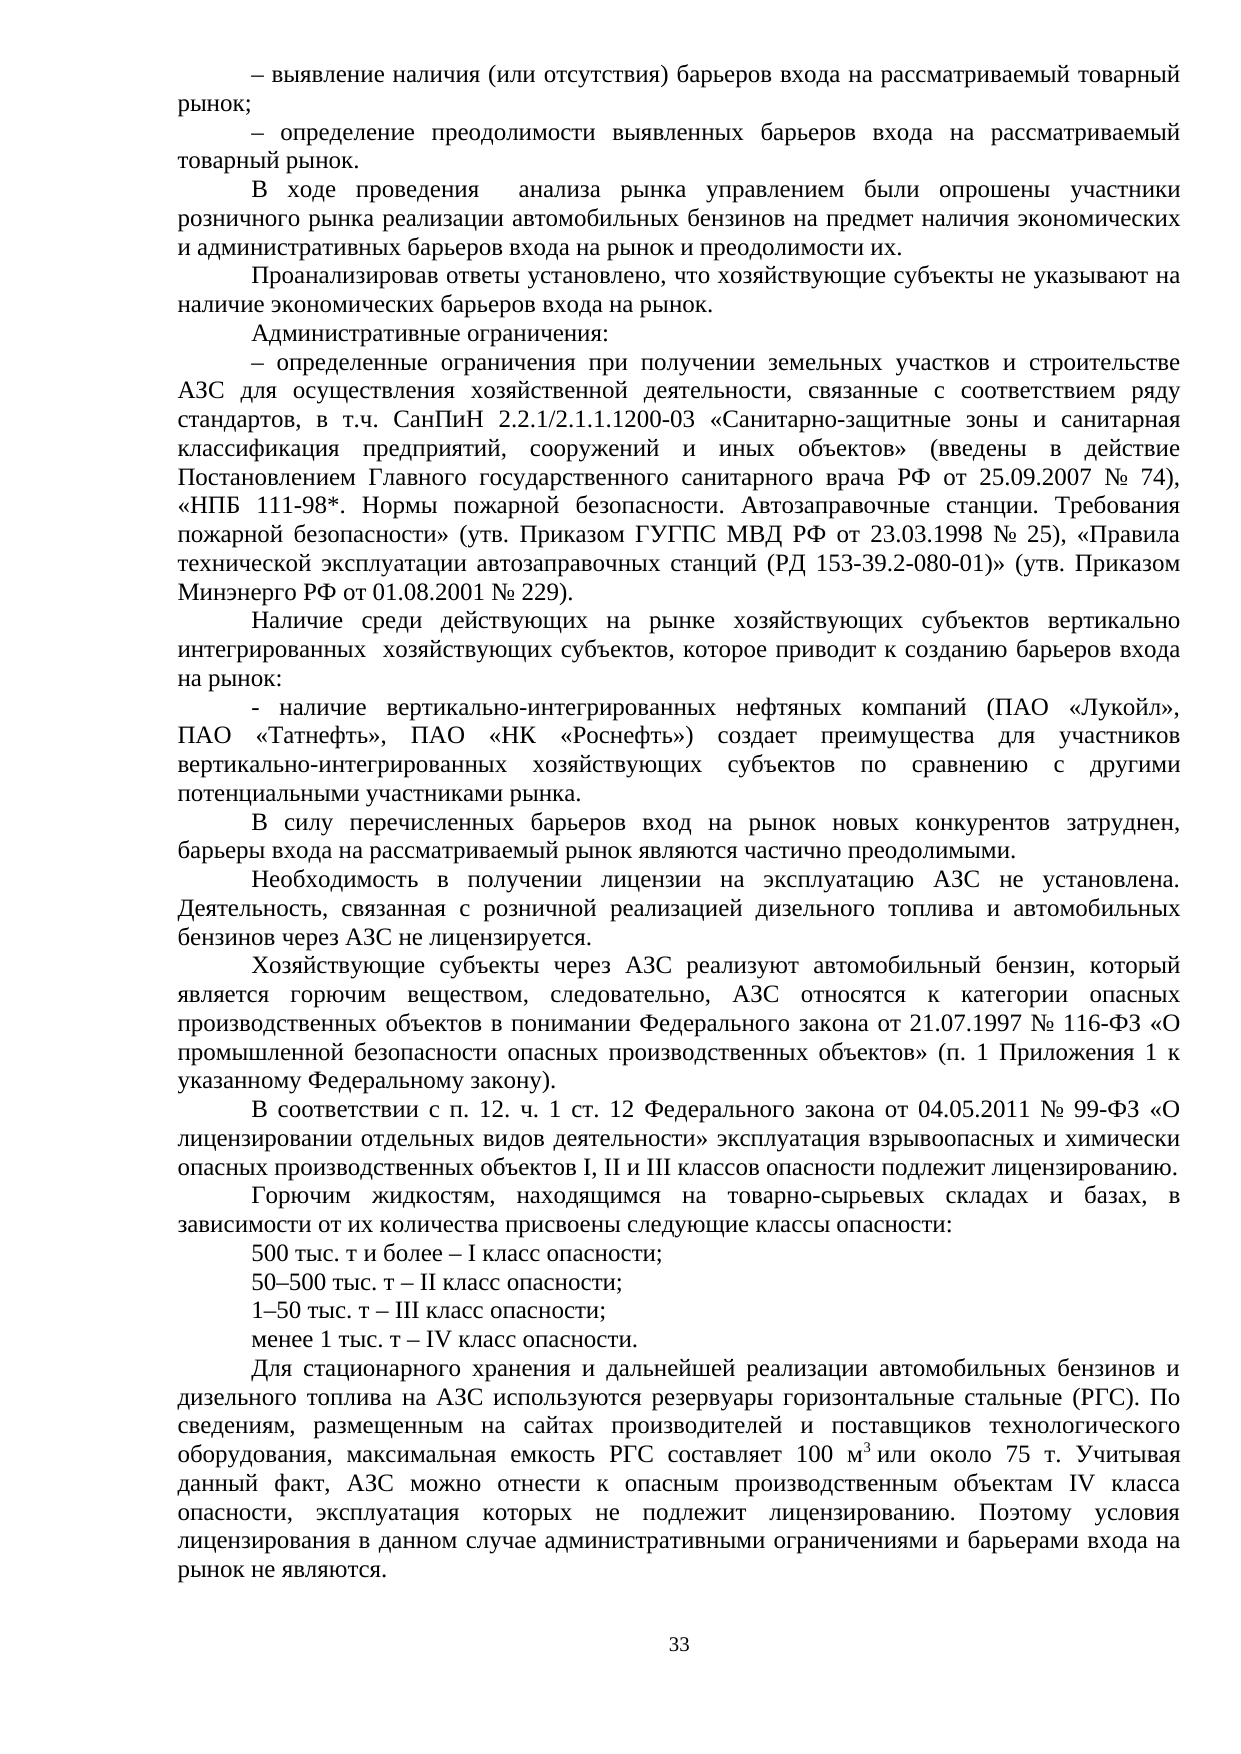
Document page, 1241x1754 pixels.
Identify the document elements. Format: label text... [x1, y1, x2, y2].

text – выявление наличия (или отсутствия) барьеров входа на рассматриваемый товарный рынок; [177, 59, 1181, 117]
text Наличие среди действующих на рынке хозяйствующих субъектов вертикально интегрированных хозяйствующих субъектов, которое приводит к созданию барьеров входа на рынок: [177, 605, 1181, 692]
text Необходимость в получении лицензии на эксплуатацию АЗС не установлена. Деятельность, связанная с розничной реализацией дизельного топлива и автомобильных бензинов через АЗС не лицензируется. [177, 864, 1181, 950]
text – определенные ограничения при получении земельных участков и строительстве АЗС для осуществления хозяйственной деятельности, связанные с соответствием ряду стандартов, в т.ч. СанПиН 2.2.1/2.1.1.1200-03 «Санитарно-защитные зоны и санитарная классификация предприятий, сооружений и иных объектов» (введены в действие Постановлением Главного государственного санитарного врача РФ от 25.09.2007 № 74), «НПБ 111-98*. Нормы пожарной безопасности. Автозаправочные станции. Требования пожарной безопасности» (утв. Приказом ГУГПС МВД РФ от 23.03.1998 № 25), «Правила технической эксплуатации автозаправочных станций (РД 153-39.2-080-01)» (утв. Приказом Минэнерго РФ от 01.08.2001 № 229). [177, 347, 1181, 605]
text Для стационарного хранения и дальнейшей реализации автомобильных бензинов и дизельного топлива на АЗС используются резервуары горизонтальные стальные (РГС). По сведениям, размещенным на сайтах производителей и поставщиков технологического оборудования, максимальная емкость РГС составляет 100 м3 или около 75 т. Учитывая данный факт, АЗС можно отнести к опасным производственным объектам IV класса опасности, эксплуатация которых не подлежит лицензированию. Поэтому условия лицензирования в данном случае административными ограничениями и барьерами входа на рынок не являются. [177, 1353, 1181, 1583]
text менее 1 тыс. т – IV класс опасности. [177, 1324, 1181, 1353]
text В силу перечисленных барьеров вход на рынок новых конкурентов затруднен, барьеры входа на рассматриваемый рынок являются частично преодолимыми. [177, 807, 1181, 864]
text 50–500 тыс. т – II класс опасности; [177, 1267, 1181, 1295]
text - наличие вертикально-интегрированных нефтяных компаний (ПАО «Лукойл», ПАО «Татнефть», ПАО «НК «Роснефть») создает преимущества для участников вертикально-интегрированных хозяйствующих субъектов по сравнению с другими потенциальными участниками рынка. [177, 692, 1181, 807]
text – определение преодолимости выявленных барьеров входа на рассматриваемый товарный рынок. [177, 117, 1181, 174]
text Горючим жидкостям, находящимся на товарно-сырьевых складах и базах, в зависимости от их количества присвоены следующие классы опасности: [177, 1180, 1181, 1238]
text Проанализировав ответы установлено, что хозяйствующие субъекты не указывают на наличие экономических барьеров входа на рынок. [177, 260, 1181, 318]
text 500 тыс. т и более – I класс опасности; [177, 1238, 1181, 1267]
text Административные ограничения: [177, 318, 1181, 347]
text Хозяйствующие субъекты через АЗС реализуют автомобильный бензин, который является горючим веществом, следовательно, АЗС относятся к категории опасных производственных объектов в понимании Федерального закона от 21.07.1997 № 116-ФЗ «О промышленной безопасности опасных производственных объектов» (п. 1 Приложения 1 к указанному Федеральному закону). [177, 950, 1181, 1094]
text В ходе проведения анализа рынка управлением были опрошены участники розничного рынка реализации автомобильных бензинов на предмет наличия экономических и административных барьеров входа на рынок и преодолимости их. [177, 174, 1181, 260]
text 1–50 тыс. т – III класс опасности; [177, 1295, 1181, 1324]
text В соответствии с п. 12. ч. 1 ст. 12 Федерального закона от 04.05.2011 № 99-ФЗ «О лицензировании отдельных видов деятельности» эксплуатация взрывоопасных и химически опасных производственных объектов I, II и III классов опасности подлежит лицензированию. [177, 1094, 1181, 1180]
